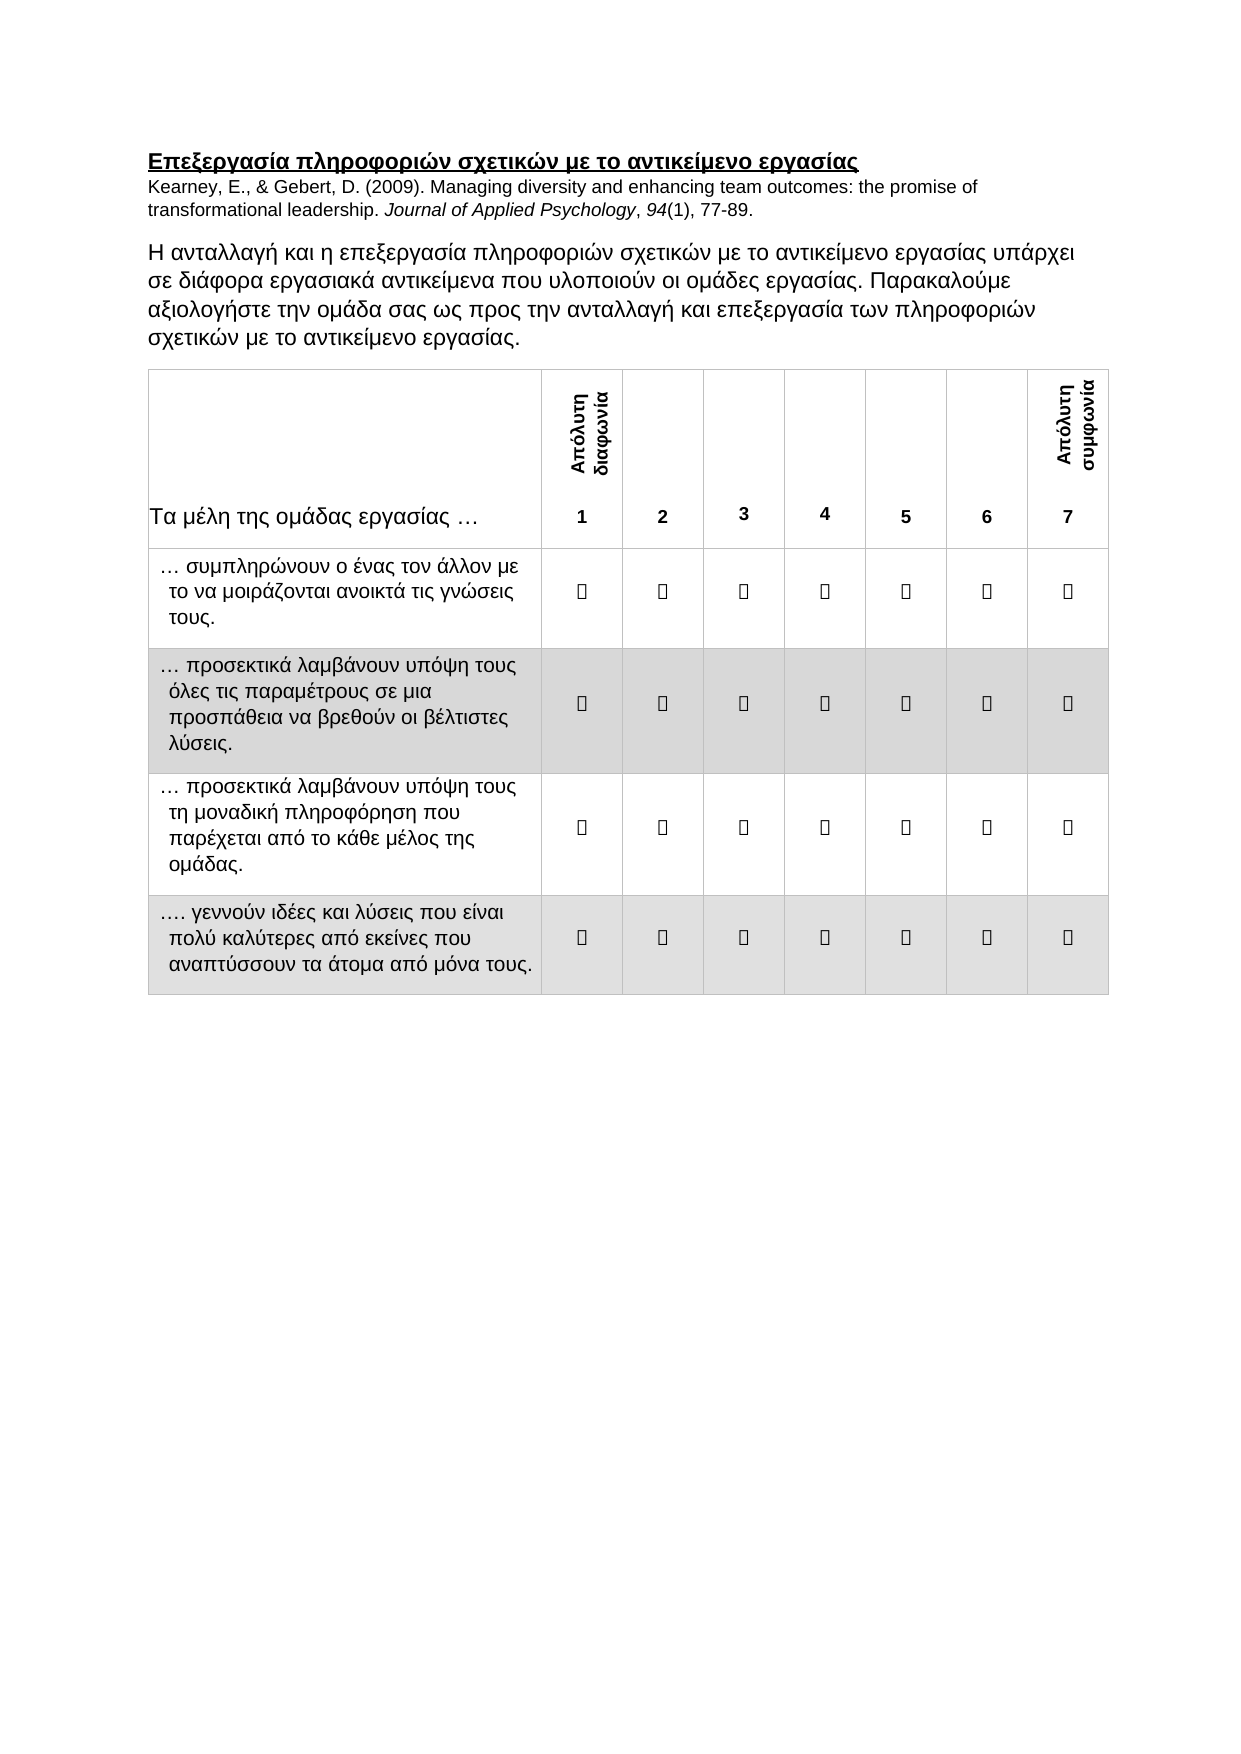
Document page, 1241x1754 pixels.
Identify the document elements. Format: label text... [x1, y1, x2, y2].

table_cell  [785, 896, 865, 994]
table_cell … προσεκτικά λαμβάνουν υπόψη τους όλες τις παραμέτρους σε μια προσπάθεια να βρεθούν οι βέλτιστες λύσεις. [149, 649, 541, 773]
table_header [623, 370, 703, 499]
table_cell  [866, 649, 946, 773]
table_header [149, 370, 541, 499]
table_cell  [542, 649, 622, 773]
table_cell  [785, 549, 865, 648]
table_cell Τα μέλη της ομάδας εργασίας … [149, 499, 541, 548]
table_cell  [623, 896, 703, 994]
table_cell  [623, 774, 703, 894]
text Η ανταλλαγή και η επεξεργασία πληροφοριών σχετικών με το αντικείμενο εργασίας υπάρχει σε διάφορα εργασιακά αντικείμενα που υλοποιούν οι ομάδες εργασίας. Παρακαλούμε αξιολογήστε την ομάδα σας ως προς την ανταλλαγή και επεξεργασία των πληροφοριών σχετικών με το αντικείμενο εργασίας. [148, 239, 1093, 350]
table_cell  [704, 896, 784, 994]
table_cell 1 [542, 499, 622, 548]
table_cell  [947, 774, 1027, 894]
table_cell  [947, 896, 1027, 994]
table_cell 6 [947, 499, 1027, 548]
table_cell 2 [623, 499, 703, 548]
table_cell  [785, 774, 865, 894]
text Επεξεργασία πληροφοριών σχετικών με το αντικείμενο εργασίας Kearney, E., & Gebert, D. (2009). Managing diversity and enhancing team outcomes: the promise of transformational leadership. Journal of Applied Psychology, 94(1), 77-89. [148, 148, 1093, 220]
table_cell  [785, 649, 865, 773]
table_cell  [704, 549, 784, 648]
table_cell  [1028, 896, 1108, 994]
table_cell  [866, 549, 946, 648]
table_cell  [947, 649, 1027, 773]
table_cell  [704, 649, 784, 773]
table_cell  [1028, 774, 1108, 894]
table_cell  [542, 774, 622, 894]
table_cell  [1028, 649, 1108, 773]
table_cell  [704, 774, 784, 894]
table_header [866, 370, 946, 499]
table_cell 7 [1028, 499, 1108, 548]
table_header [785, 370, 865, 499]
table_cell  [1028, 549, 1108, 648]
table_header Απόλυτη συμφωνία [1028, 370, 1108, 499]
table_header [947, 370, 1027, 499]
table_header [704, 370, 784, 499]
table_cell  [866, 774, 946, 894]
table_cell … συμπληρώνουν ο ένας τον άλλον με το να μοιράζονται ανοικτά τις γνώσεις τους. [149, 549, 541, 648]
table_cell 4 [785, 499, 865, 548]
table_cell  [623, 649, 703, 773]
table_header Απόλυτη διαφωνία [542, 370, 622, 499]
table_cell  [947, 549, 1027, 648]
table_cell …. γεννούν ιδέες και λύσεις που είναι πολύ καλύτερες από εκείνες που αναπτύσσουν τα άτομα από μόνα τους. [149, 896, 541, 994]
table_cell  [623, 549, 703, 648]
table_cell … προσεκτικά λαμβάνουν υπόψη τους τη μοναδική πληροφόρηση που παρέχεται από το κάθε μέλος της ομάδας. [149, 774, 541, 894]
table_cell 5 [866, 499, 946, 548]
table_cell  [542, 896, 622, 994]
table_cell 3 [704, 499, 784, 548]
table_cell  [866, 896, 946, 994]
table_cell  [542, 549, 622, 648]
